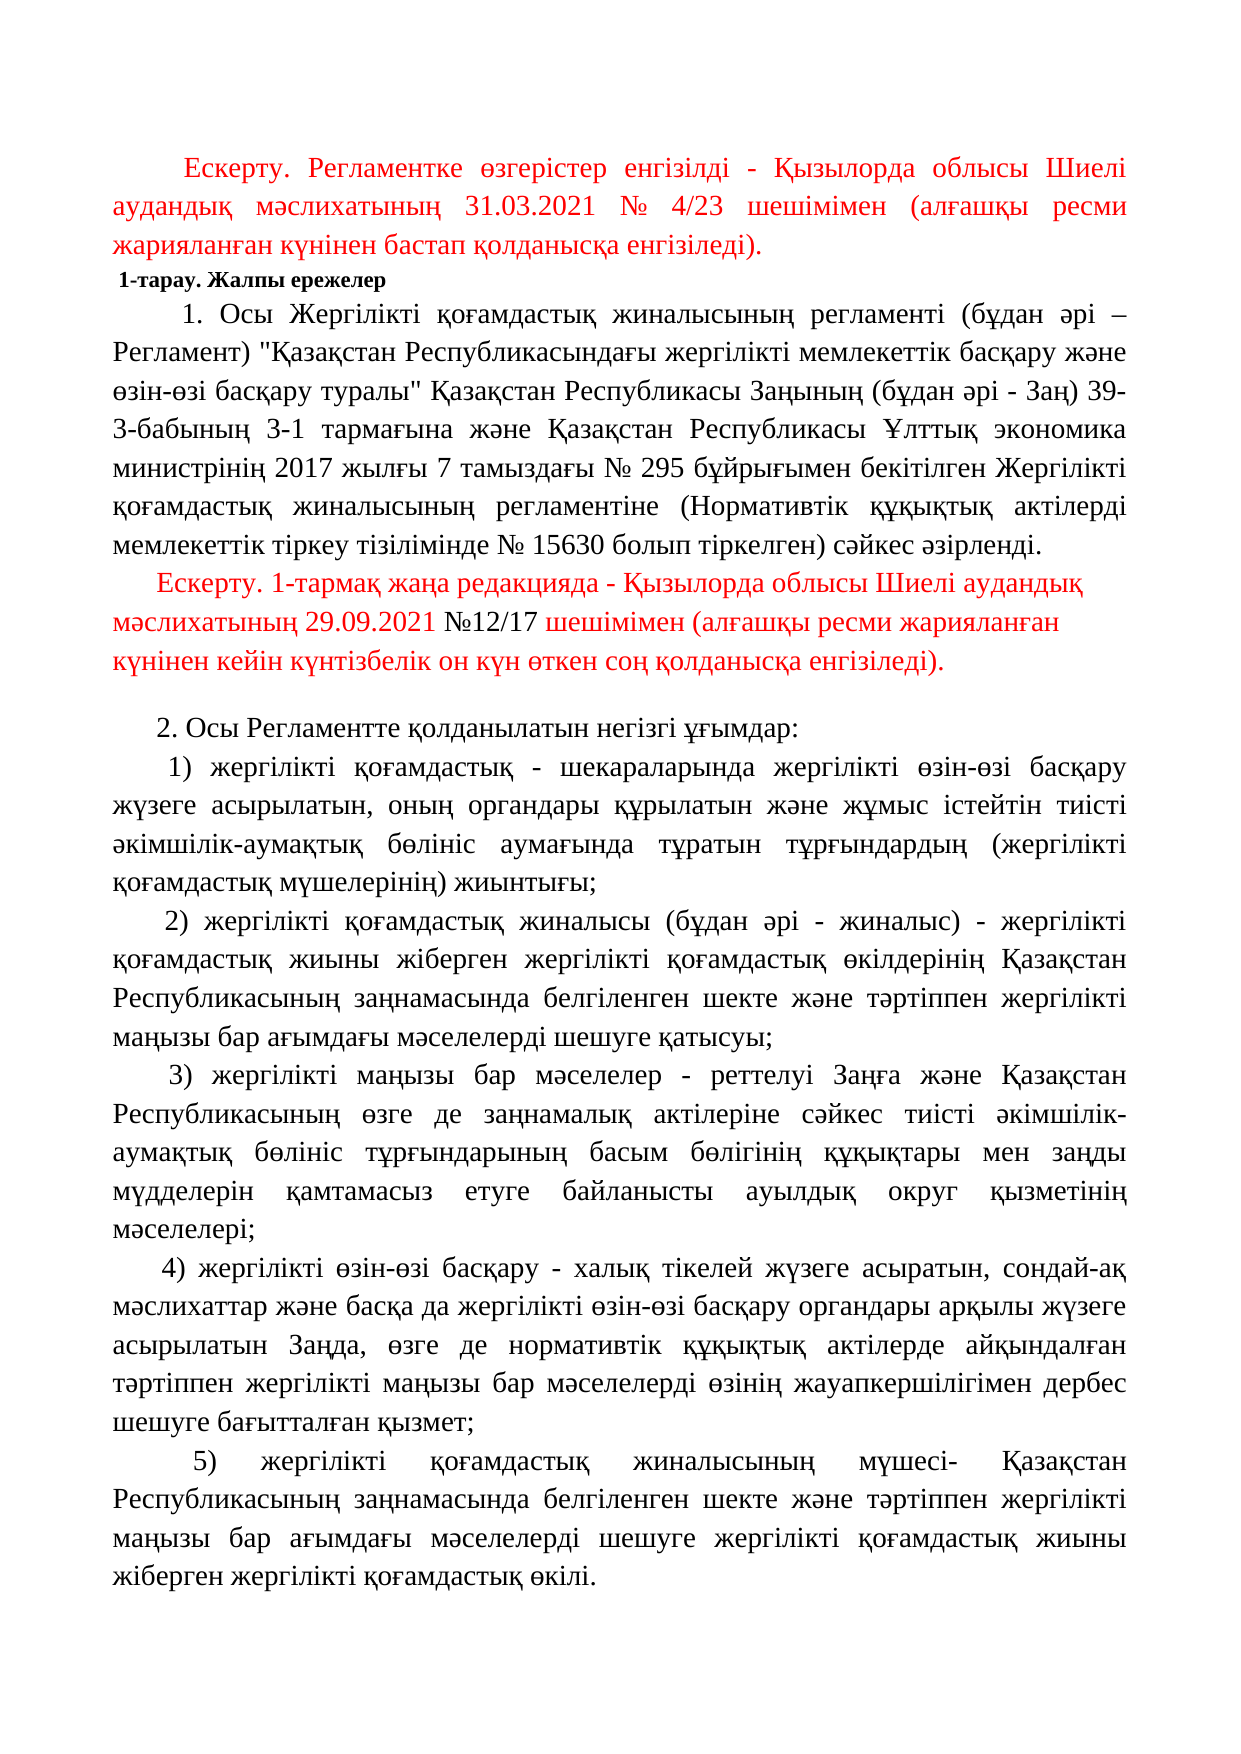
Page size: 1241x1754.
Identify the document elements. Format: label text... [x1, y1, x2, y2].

text 1-тарау. Жалпы ережелер [112, 266, 1128, 292]
text Ескерту. Регламентке өзгерістер енгізілді - Қызылорда облысы Шиелі аудандық мәслихатының 31.03.2021 № 4/23 шешімімен (алғашқы ресми жарияланған күнінен бастап қолданысқа енгізіледі). [112, 150, 1128, 261]
text 2) жергілікті қоғамдастық жиналысы (бұдан әрі - жиналыс) - жергілікті қоғамдастық жиыны жіберген жергілікті қоғамдастық өкілдерінің Қазақстан Республикасының заңнамасында белгіленген шекте және тәртіппен жергілікті маңызы бар ағымдағы мәселелерді шешуге қатысуы; [112, 903, 1128, 1052]
text Ескерту. 1-тармақ жаңа редакцияда - Қызылорда облысы Шиелі аудандық мәслихатының 29.09.2021 №12/17 шешімімен (алғашқы ресми жарияланған күнінен кейін күнтізбелік он күн өткен соң қолданысқа енгізіледі). [112, 566, 1128, 706]
text 3) жергілікті маңызы бар мәселелер - реттелуі Заңға және Қазақстан Республикасының өзге де заңнамалық актілеріне сәйкес тиісті әкімшілік-аумақтық бөлініс тұрғындарының басым бөлігінің құқықтары мен заңды мүдделерін қамтамасыз етуге байланысты ауылдық округ қызметінің мәселелері; [112, 1057, 1128, 1245]
text 1. Осы Жергілікті қоғамдастық жиналысының регламенті (бұдан әрі – Регламент) "Қазақстан Республикасындағы жергілікті мемлекеттік басқару және өзін-өзі басқару туралы" Қазақстан Республикасы Заңының (бұдан әрі - Заң) 39-3-бабының 3-1 тармағына және Қазақстан Республикасы Ұлттық экономика министрiнiң 2017 жылғы 7 тамыздағы № 295 бұйрығымен бекітілген Жергiлiктi қоғамдастық жиналысының регламентiне (Нормативтік құқықтық актілерді мемлекеттік тіркеу тізілімінде № 15630 болып тіркелген) сәйкес әзiрлендi. [112, 296, 1128, 561]
text 2. Осы Регламентте қолданылатын негізгі ұғымдар: [112, 710, 1128, 744]
text 1) жергілікті қоғамдастық - шекараларында жергілікті өзін-өзі басқару жүзеге асырылатын, оның органдары құрылатын және жұмыс істейтін тиісті әкімшілік-аумақтық бөлініс аумағында тұратын тұрғындардың (жергілікті қоғамдастық мүшелерінің) жиынтығы; [112, 749, 1128, 898]
text 4) жергілікті өзін-өзі басқару - халық тікелей жүзеге асыратын, сондай-ақ мәслихаттар және басқа да жергілікті өзін-өзі басқару органдары арқылы жүзеге асырылатын Заңда, өзге де нормативтік құқықтық актілерде айқындалған тәртіппен жергілікті маңызы бар мәселелерді өзінің жауапкершілігімен дербес шешуге бағытталған қызмет; [112, 1250, 1128, 1438]
text 5) жергілікті қоғамдастық жиналысының мүшесі- Қазақстан Республикасының заңнамасында белгіленген шекте және тәртіппен жергілікті маңызы бар ағымдағы мәселелерді шешуге жергілікті қоғамдастық жиыны жіберген жергілікті қоғамдастық өкілі. [112, 1443, 1128, 1592]
